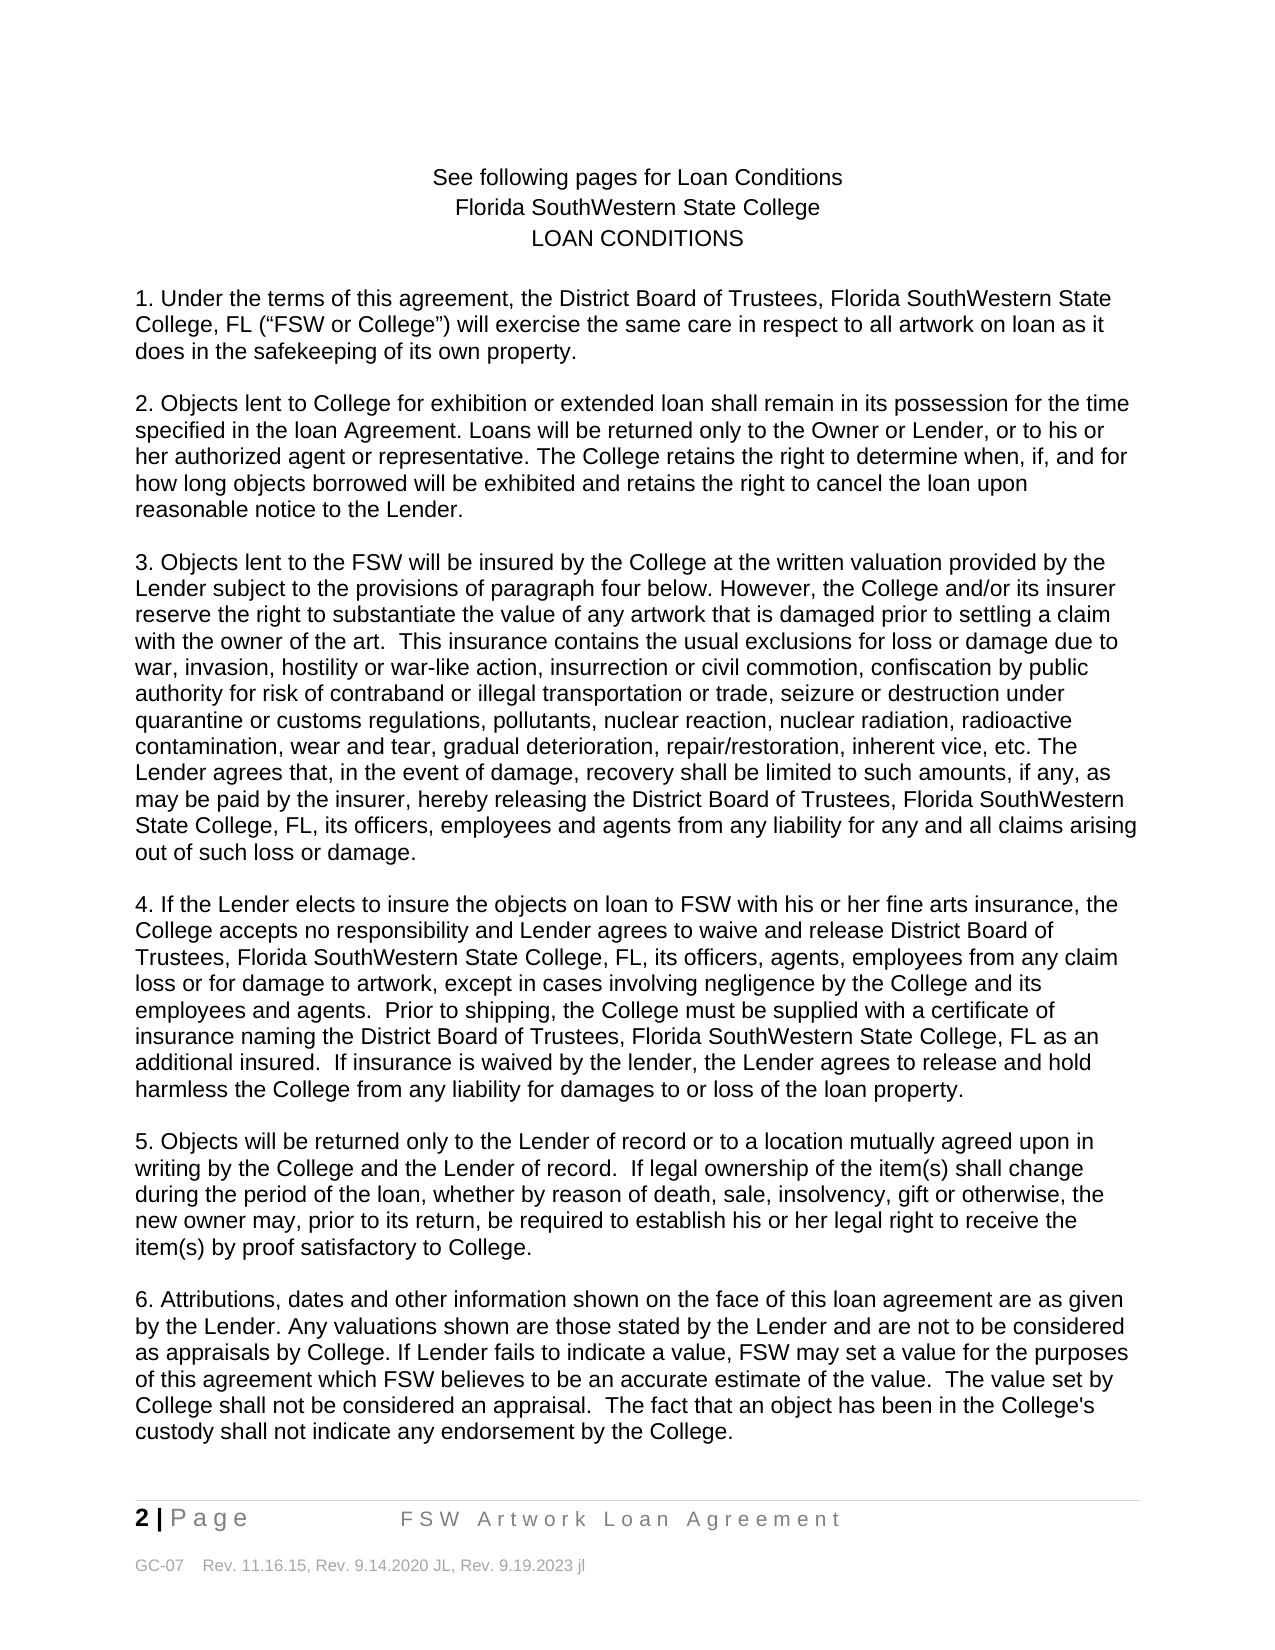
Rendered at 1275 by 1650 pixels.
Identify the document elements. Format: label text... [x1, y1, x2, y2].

text 5. Objects will be returned only to the Lender of record or to a location mutually agreed upon in writing by the College and the Lender of record. If legal ownership of the item(s) shall change during the period of the loan, whether by reason of death, sale, insolvency, gift or otherwise, the new owner may, prior to its return, be required to establish his or her legal right to receive the item(s) by proof satisfactory to College. [135, 1128, 1140, 1260]
text See following pages for Loan Conditions [135, 164, 1140, 191]
text LOAN CONDITIONS [135, 224, 1140, 251]
text 4. If the Lender elects to insure the objects on loan to FSW with his or her fine arts insurance, the College accepts no responsibility and Lender agrees to waive and release District Board of Trustees, Florida SouthWestern State College, FL, its officers, agents, employees from any claim loss or for damage to artwork, except in cases involving negligence by the College and its employees and agents. Prior to shipping, the College must be supplied with a certificate of insurance naming the District Board of Trustees, Florida SouthWestern State College, FL as an additional insured. If insurance is waived by the lender, the Lender agrees to release and hold harmless the College from any liability for damages to or loss of the loan property. [135, 891, 1140, 1102]
text 3. Objects lent to the FSW will be insured by the College at the written valuation provided by the Lender subject to the provisions of paragraph four below. However, the College and/or its insurer reserve the right to substantiate the value of any artwork that is damaged prior to settling a claim with the owner of the art. This insurance contains the usual exclusions for loss or damage due to war, invasion, hostility or war-like action, insurrection or civil commotion, confiscation by public authority for risk of contraband or illegal transportation or trade, seizure or destruction under quarantine or customs regulations, pollutants, nuclear reaction, nuclear radiation, radioactive contamination, wear and tear, gradual deterioration, repair/restoration, inherent vice, etc. The Lender agrees that, in the event of damage, recovery shall be limited to such amounts, if any, as may be paid by the insurer, hereby releasing the District Board of Trustees, Florida SouthWestern State College, FL, its officers, employees and agents from any liability for any and all claims arising out of such loss or damage. [135, 548, 1140, 865]
text 2. Objects lent to College for exhibition or extended loan shall remain in its possession for the time specified in the loan Agreement. Loans will be returned only to the Owner or Lender, or to his or her authorized agent or representative. The College retains the right to determine when, if, and for how long objects borrowed will be exhibited and retains the right to cancel the loan upon reasonable notice to the Lender. [135, 390, 1140, 522]
text 1. Under the terms of this agreement, the District Board of Trustees, Florida SouthWestern State College, FL (“FSW or College”) will exercise the same care in respect to all artwork on loan as it does in the safekeeping of its own property. [135, 285, 1140, 364]
text 6. Attributions, dates and other information shown on the face of this loan agreement are as given by the Lender. Any valuations shown are those stated by the Lender and are not to be considered as appraisals by College. If Lender fails to indicate a value, FSW may set a value for the purposes of this agreement which FSW believes to be an accurate estimate of the value. The value set by College shall not be considered an appraisal. The fact that an object has been in the College's custody shall not indicate any endorsement by the College. [135, 1286, 1140, 1444]
text Florida SouthWestern State College [135, 194, 1140, 221]
